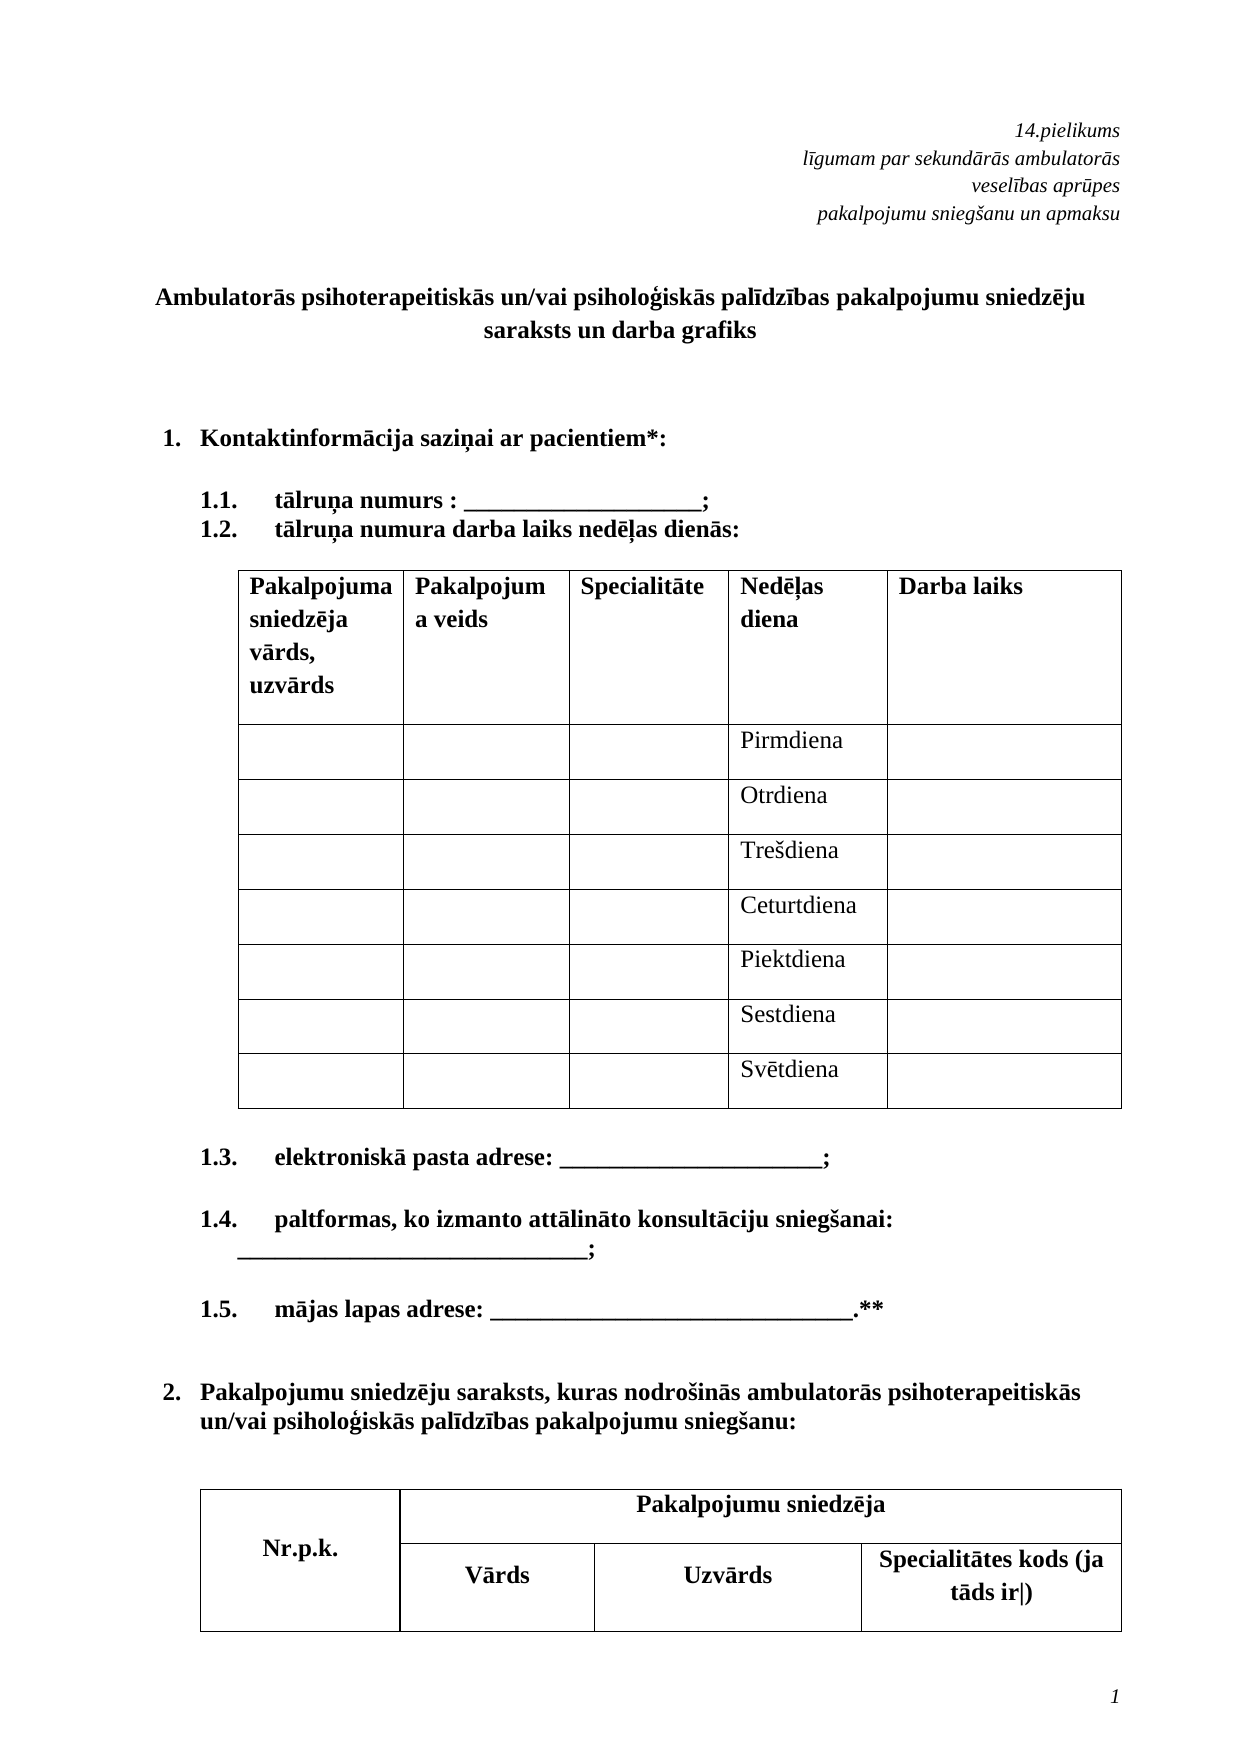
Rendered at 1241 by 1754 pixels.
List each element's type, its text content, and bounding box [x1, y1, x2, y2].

table_cell [404, 890, 569, 943]
table_cell [239, 780, 403, 834]
table_cell [404, 1054, 569, 1108]
table_cell Vārds [401, 1544, 594, 1631]
table_cell [888, 945, 1121, 998]
table_cell [570, 835, 728, 889]
text līgumam par sekundārās ambulatorās [118, 146, 1122, 170]
text 14.pielikums [118, 118, 1122, 142]
list Pakalpojumu sniedzēju saraksts, kuras nodrošinās ambulatorās psihoterapeitiskās un/vai psiholoģiskās palīdzības pakalpojumu sniegšanu: [162, 1377, 1122, 1435]
table_header Specialitāte [570, 571, 728, 724]
list paltformas, ko izmanto attālināto konsultāciju sniegšanai: ____________________________; [200, 1204, 1122, 1262]
table_cell [239, 1054, 403, 1108]
table_cell [570, 780, 728, 834]
list tālruņa numurs : ___________________; [200, 485, 1122, 514]
table_cell [404, 780, 569, 834]
table_cell [888, 890, 1121, 943]
table_cell [239, 890, 403, 943]
table_cell [570, 1054, 728, 1108]
table_cell Specialitātes kods (ja tāds ir|) [862, 1544, 1121, 1631]
table_cell [570, 945, 728, 998]
table_cell [570, 1000, 728, 1053]
table_header Nr.p.k. [201, 1490, 399, 1631]
table_cell [404, 725, 569, 779]
table_cell Uzvārds [595, 1544, 861, 1631]
table_cell [239, 835, 403, 889]
text veselības aprūpes [118, 173, 1122, 197]
table_cell [239, 725, 403, 779]
table_cell [570, 725, 728, 779]
table_cell Sestdiena [729, 1000, 887, 1053]
table_cell [404, 945, 569, 998]
list mājas lapas adrese: _____________________________.** [200, 1294, 1122, 1323]
table_cell Svētdiena [729, 1054, 887, 1108]
table_cell [570, 890, 728, 943]
table_cell [239, 1000, 403, 1053]
table_cell [239, 945, 403, 998]
table_cell [888, 835, 1121, 889]
table_header Pakalpojuma sniedzēja vārds, uzvārds [239, 571, 403, 724]
list tālruņa numura darba laiks nedēļas dienās: [200, 514, 1122, 570]
table_header Pakalpojumu sniedzēja [401, 1490, 1121, 1543]
table_cell [404, 1000, 569, 1053]
text pakalpojumu sniegšanu un apmaksu [118, 201, 1122, 225]
table_cell Piektdiena [729, 945, 887, 998]
list Kontaktinformācija saziņai ar pacientiem*: [162, 423, 1122, 452]
table_header Nedēļas diena [729, 571, 887, 724]
text Ambulatorās psihoterapeitiskās un/vai psiholoģiskās palīdzības pakalpojumu sniedzēju saraksts un darba grafiks [118, 282, 1122, 344]
table_header Pakalpojuma veids [404, 571, 569, 724]
table_cell Trešdiena [729, 835, 887, 889]
table_cell [888, 1054, 1121, 1108]
table_header Darba laiks [888, 571, 1121, 724]
table_cell [888, 725, 1121, 779]
table_cell Pirmdiena [729, 725, 887, 779]
table_cell Ceturtdiena [729, 890, 887, 943]
table_cell [888, 1000, 1121, 1053]
table_cell Otrdiena [729, 780, 887, 834]
list elektroniskā pasta adrese: _____________________; [200, 1142, 1122, 1171]
table_cell [888, 780, 1121, 834]
table_cell [404, 835, 569, 889]
